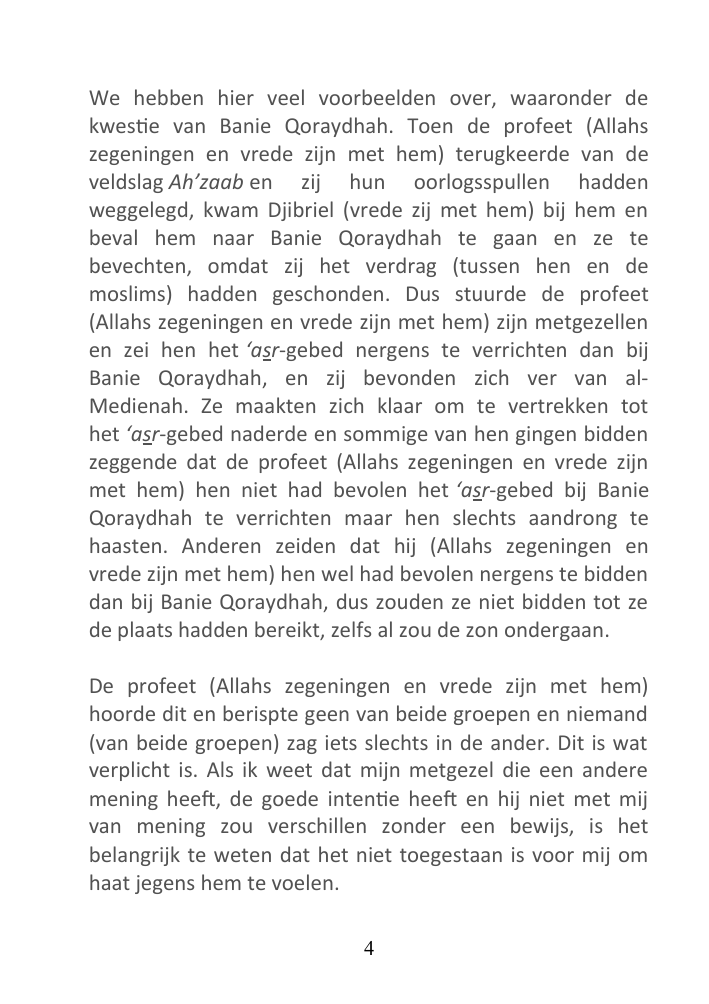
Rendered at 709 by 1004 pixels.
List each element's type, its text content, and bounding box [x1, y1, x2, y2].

text We hebben hier veel voorbeelden over, waaronder de kwestie van Banie Qoraydhah. Toen de profeet (Allahs zegeningen en vrede zijn met hem) terugkeerde van de veldslag Ah’zaab en zij hun oorlogsspullen hadden weggelegd, kwam Djibriel (vrede zij met hem) bij hem en beval hem naar Banie Qoraydhah te gaan en ze te bevechten, omdat zij het verdrag (tussen hen en de moslims) hadden geschonden. Dus stuurde de profeet (Allahs zegeningen en vrede zijn met hem) zijn metgezellen en zei hen het ‘asr-gebed nergens te verrichten dan bij Banie Qoraydhah, en zij bevonden zich ver van al-Medienah. Ze maakten zich klaar om te vertrekken tot het ‘asr-gebed naderde en sommige van hen gingen bidden zeggende dat de profeet (Allahs zegeningen en vrede zijn met hem) hen niet had bevolen het ‘asr-gebed bij Banie Qoraydhah te verrichten maar hen slechts aandrong te haasten. Anderen zeiden dat hij (Allahs zegeningen en vrede zijn met hem) hen wel had bevolen nergens te bidden dan bij Banie Qoraydhah, dus zouden ze niet bidden tot ze de plaats hadden bereikt, zelfs al zou de zon ondergaan. [88, 83, 649, 643]
text De profeet (Allahs zegeningen en vrede zijn met hem) hoorde dit en berispte geen van beide groepen en niemand (van beide groepen) zag iets slechts in de ander. Dit is wat verplicht is. Als ik weet dat mijn metgezel die een andere mening heeft, de goede intentie heeft en hij niet met mij van mening zou verschillen zonder een bewijs, is het belangrijk te weten dat het niet toegestaan is voor mij om haat jegens hem te voelen. [88, 672, 649, 896]
